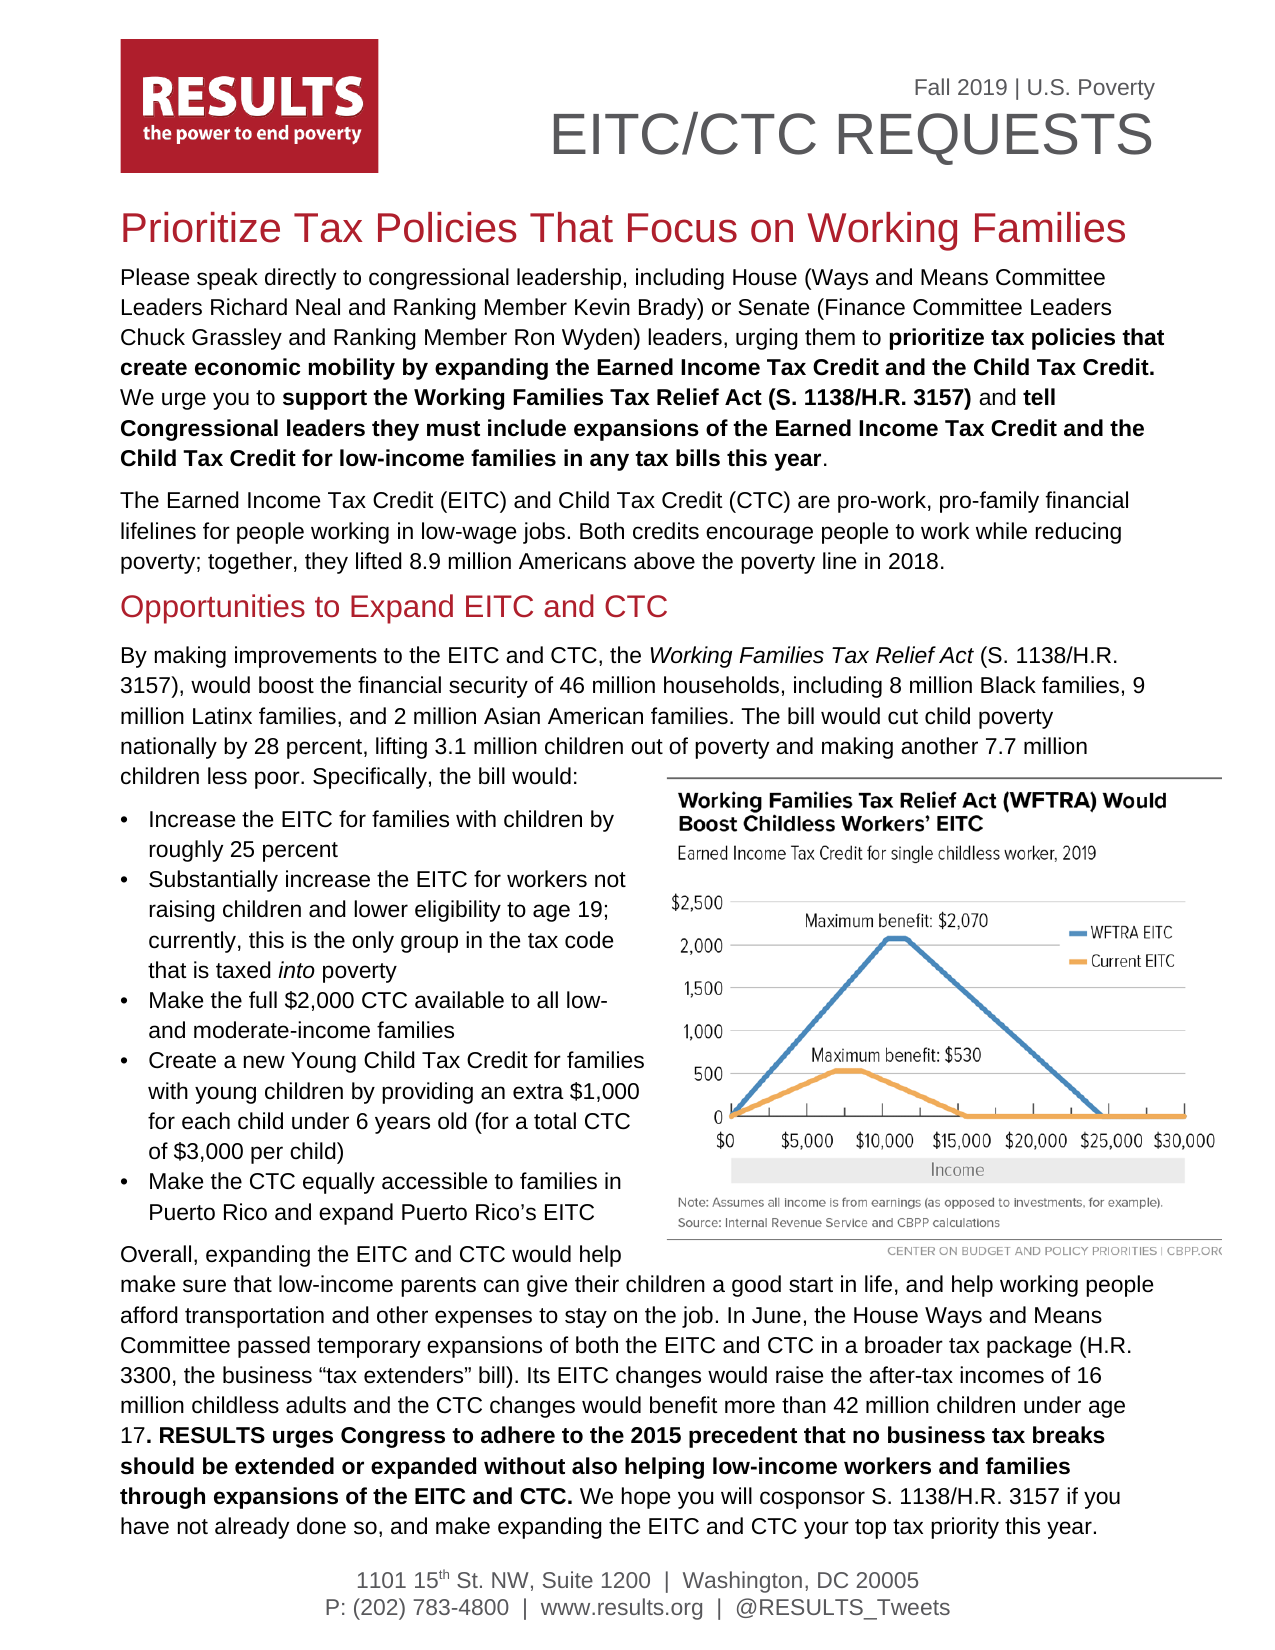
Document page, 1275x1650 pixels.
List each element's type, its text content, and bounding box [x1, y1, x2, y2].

text Overall, expanding the EITC and CTC would help make sure that low-income parents can give their children a good start in life, and help working people afford transportation and other expenses to stay on the job. In June, the House Ways and Means Committee passed temporary expansions of both the EITC and CTC in a broader tax package (H.R. 3300, the business “tax extenders” bill). Its EITC changes would raise the after-tax incomes of 16 million childless adults and the CTC changes would benefit more than 42 million children under age 17. RESULTS urges Congress to adhere to the 2015 precedent that no business tax breaks should be extended or expanded without also helping low-income workers and families through expansions of the EITC and CTC. We hope you will cosponsor S. 1138/H.R. 3157 if you have not already done so, and make expanding the EITC and CTC your top tax priority this year. [120, 1241, 1155, 1539]
list Make the CTC equally accessible to families in Puerto Rico and expand Puerto Rico’s EITC [120, 1168, 665, 1225]
picture [665, 777, 1222, 1263]
list Create a new Young Child Tax Credit for families with young children by providing an extra $1,000 for each child under 6 years old (for a total CTC of $3,000 per child) [120, 1047, 665, 1164]
list Make the full $2,000 CTC available to all low- and moderate-income families [120, 987, 665, 1044]
text Prioritize Tax Policies That Focus on Working Families [120, 203, 1155, 251]
text Please speak directly to congressional leadership, including House (Ways and Means Committee Leaders Richard Neal and Ranking Member Kevin Brady) or Senate (Finance Committee Leaders Chuck Grassley and Ranking Member Ron Wyden) leaders, urging them to prioritize tax policies that create economic mobility by expanding the Earned Income Tax Credit and the Child Tax Credit. We urge you to support the Working Families Tax Relief Act (S. 1138/H.R. 3157) and tell Congressional leaders they must include expansions of the Earned Income Tax Credit and the Child Tax Credit for low-income families in any tax bills this year. [120, 263, 1170, 471]
text The Earned Income Tax Credit (EITC) and Child Tax Credit (CTC) are pro-work, pro-family financial lifelines for people working in low-wage jobs. Both credits encourage people to work while reducing poverty; together, they lifted 8.9 million Americans above the poverty line in 2018. [120, 487, 1155, 574]
list Increase the EITC for families with children by roughly 25 percent [120, 806, 665, 862]
text By making improvements to the EITC and CTC, the Working Families Tax Relief Act (S. 1138/H.R. 3157), would boost the financial security of 46 million households, including 8 million Black families, 9 million Latinx families, and 2 million Asian American families. The bill would cut child poverty nationally by 28 percent, lifting 3.1 million children out of poverty and making another 7.7 million children less poor. Specifically, the bill would: [120, 642, 1155, 789]
list Substantially increase the EITC for workers not raising children and lower eligibility to age 19; currently, this is the only group in the tax code that is taxed into poverty [120, 866, 665, 983]
text Opportunities to Expand EITC and CTC [120, 588, 1155, 624]
